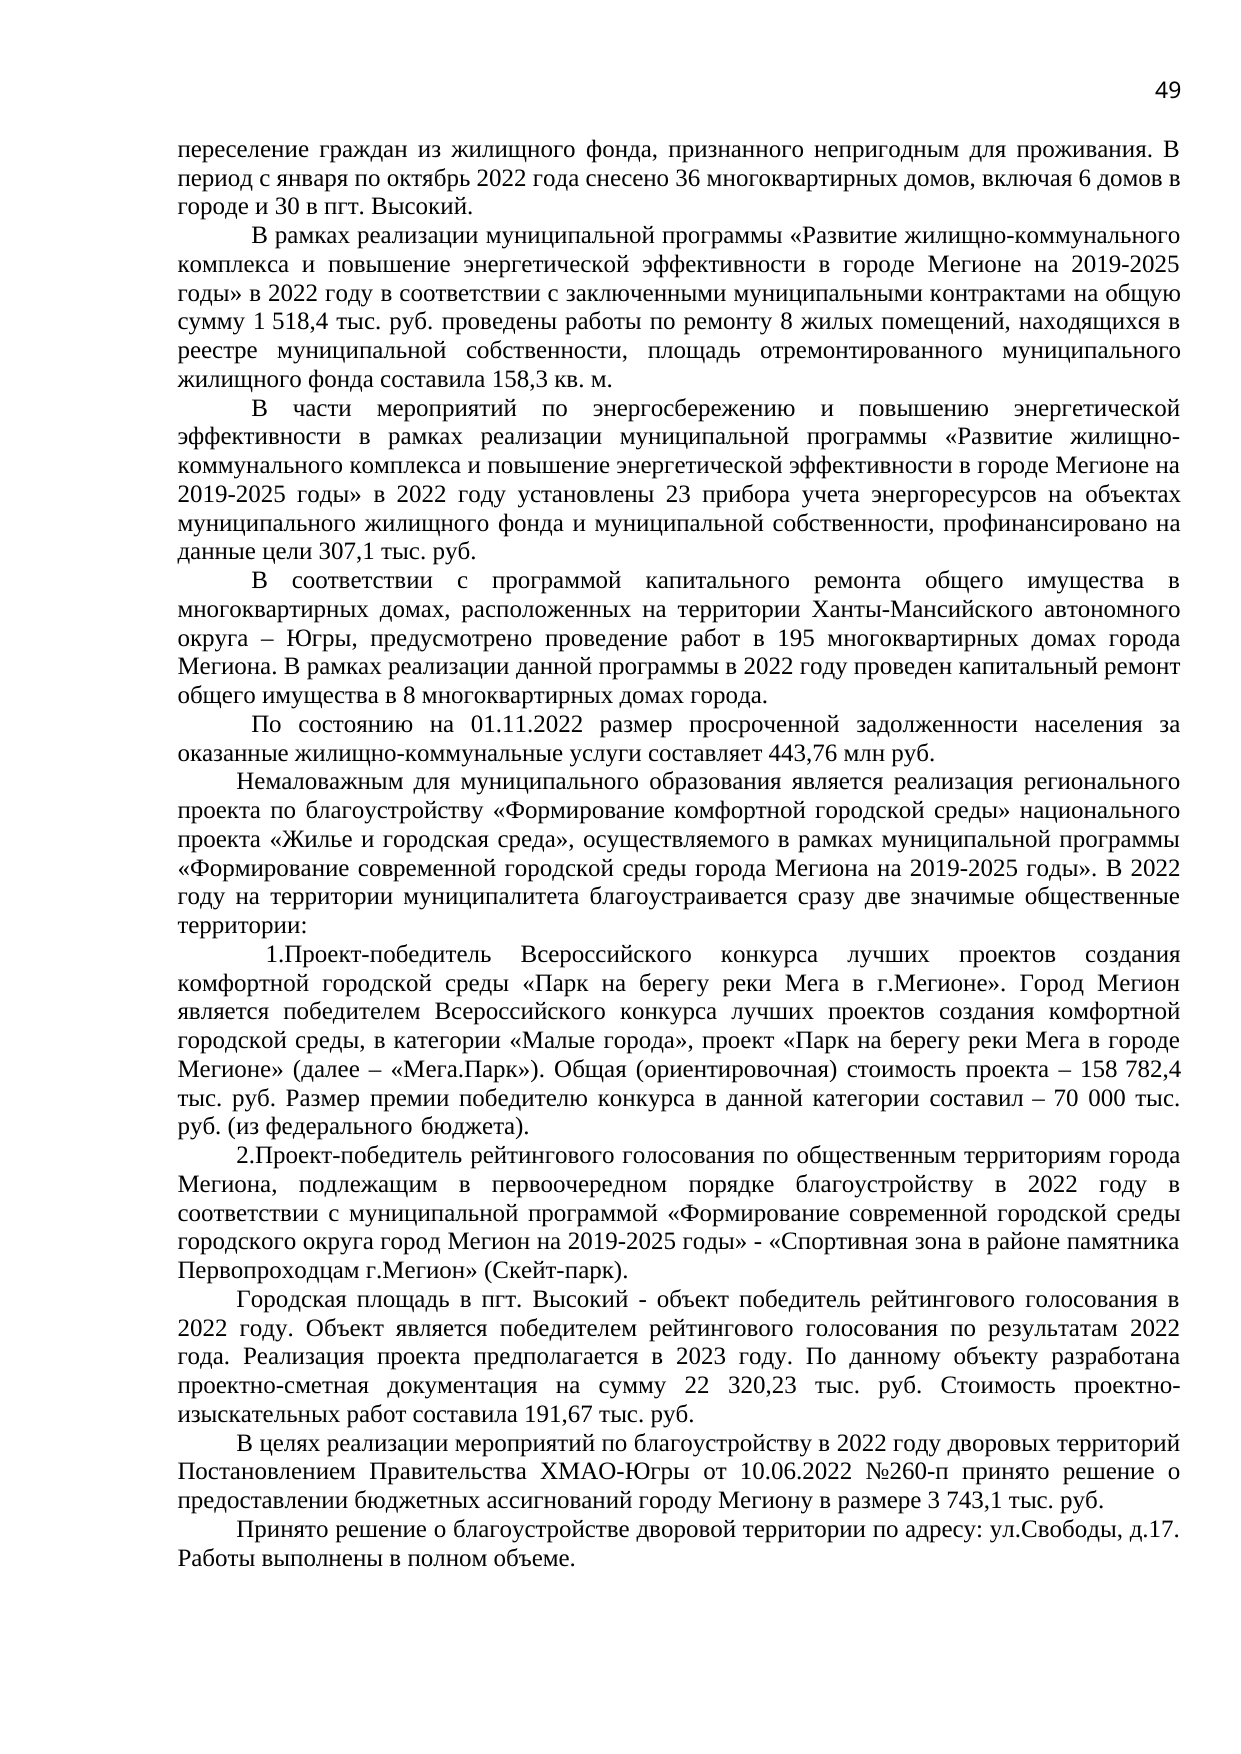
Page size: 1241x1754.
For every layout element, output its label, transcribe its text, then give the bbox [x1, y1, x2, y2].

list 1.Проект-победитель Всероссийского конкурса лучших проектов создания комфортной городской среды «Парк на берегу реки Мега в г.Мегионе». Город Мегион является победителем Всероссийского конкурса лучших проектов создания комфортной городской среды, в категории «Малые города», проект «Парк на берегу реки Meгa в городе Мегионе» (далее – «Meга.Пaрк»). Общая (ориентировочная) стоимость проекта – 158 782,4 тыс. руб. Размер премии победителю конкурса в данной категории составил – 70 000 тыс. руб. (из федерального бюджета). [177, 939, 1181, 1140]
text Городская площадь в пгт. Высокий - объект победитель рейтингового голосования в 2022 году. Объект является победителем рейтингового голосования по результатам 2022 года. Реализация проекта предполагается в 2023 году. По данному объекту разработана проектно-сметная документация на сумму 22 320,23 тыс. руб. Стоимость проектно-изыскательных работ составила 191,67 тыс. руб. [177, 1284, 1181, 1428]
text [177, 134, 1181, 220]
list 2.Проект-победитель рейтингового голосования по общественным территориям города Мегиона, подлежащим в первоочередном порядке благоустройству в 2022 году в соответствии с муниципальной программой «Формирование современной городской среды городского округа город Мегион на 2019-2025 годы» - «Спортивная зона в районе памятника Первопроходцам г.Мегион» (Скейт-парк). [177, 1140, 1181, 1284]
text В целях реализации мероприятий по благоустройству в 2022 году дворовых территорий Постановлением Правительства ХМАО-Югры от 10.06.2022 №260-п принято решение о предоставлении бюджетных ассигнований городу Мегиону в размере 3 743,1 тыс. руб. [177, 1428, 1181, 1514]
text По состоянию на 01.11.2022 размер просроченной задолженности населения за оказанные жилищно-коммунальные услуги составляет 443,76 млн руб. [177, 709, 1181, 766]
text В части мероприятий по энергосбережению и повышению энергетической эффективности в рамках реализации муниципальной программы «Развитие жилищно-коммунального комплекса и повышение энергетической эффективности в городе Мегионе на 2019-2025 годы» в 2022 году установлены 23 прибора учета энергоресурсов на объектах муниципального жилищного фонда и муниципальной собственности, профинансировано на данные цели 307,1 тыс. руб. [177, 393, 1181, 565]
text Принято решение о благоустройстве дворовой территории по адресу: ул.Свободы, д.17. Работы выполнены в полном объеме. [177, 1514, 1181, 1571]
text В соответствии с программой капитального ремонта общего имущества в многоквартирных домах, расположенных на территории Ханты-Мансийского автономного округа – Югры, предусмотрено проведение работ в 195 многоквартирных домах города Мегиона. В рамках реализации данной программы в 2022 году проведен капитальный ремонт общего имущества в 8 многоквартирных домах города. [177, 565, 1181, 709]
text Немаловажным для муниципального образования является реализация регионального проекта по благоустройству «Формирование комфортной городской среды» национального проекта «Жилье и городская среда», осуществляемого в рамках муниципальной программы «Формирование современной городской среды города Мегиона на 2019-2025 годы». В 2022 году на территории муниципалитета благоустраивается сразу две значимые общественные территории: [177, 766, 1181, 939]
text В рамках реализации муниципальной программы «Развитие жилищно-коммунального комплекса и повышение энергетической эффективности в городе Мегионе на 2019-2025 годы» в 2022 году в соответствии с заключенными муниципальными контрактами на общую сумму 1 518,4 тыс. руб. проведены работы по ремонту 8 жилых помещений, находящихся в реестре муниципальной собственности, площадь отремонтированного муниципального жилищного фонда составила 158,3 кв. м. [177, 220, 1181, 393]
